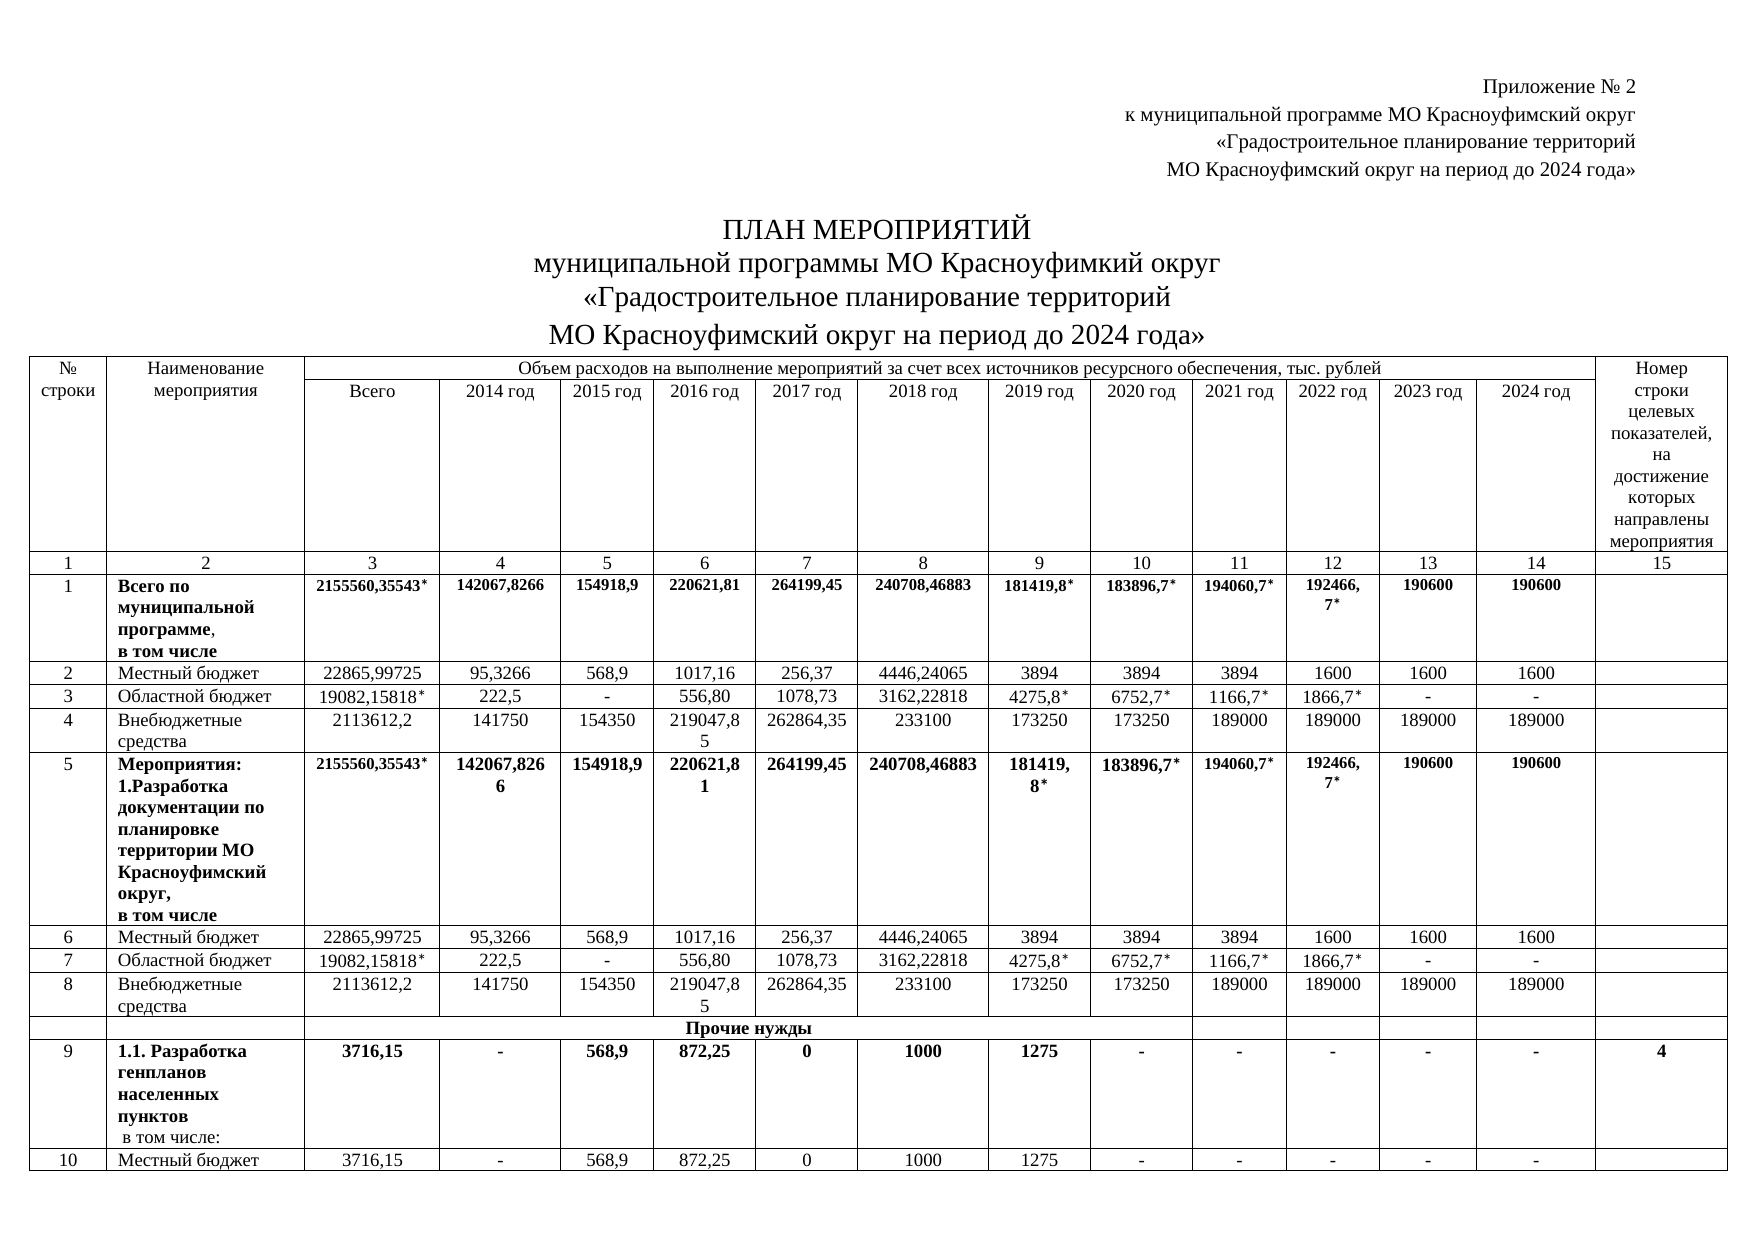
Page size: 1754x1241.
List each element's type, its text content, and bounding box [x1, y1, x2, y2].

table_cell 6 [30, 926, 106, 948]
table_cell 95,3266 [440, 926, 560, 948]
table_cell 568,9 [561, 926, 653, 948]
table_cell 872,25 [654, 1149, 755, 1170]
table_cell [1596, 949, 1727, 972]
table_cell - [1287, 1149, 1379, 1170]
table_cell [1596, 685, 1727, 708]
table_cell 6752,7* [1091, 685, 1192, 708]
table_cell 1000 [858, 1149, 988, 1170]
table_cell - [1091, 1040, 1192, 1148]
table_cell 173250 [989, 709, 1090, 752]
table_cell 2016 год [654, 380, 755, 551]
table_cell [30, 1017, 106, 1039]
table_cell 189000 [1287, 709, 1379, 752]
table_cell 5 [561, 552, 653, 574]
table_cell 2018 год [858, 380, 988, 551]
table_cell 189000 [1193, 709, 1286, 752]
table_cell 189000 [1380, 973, 1476, 1016]
text к муниципальной программе МО Красноуфимский округ [118, 101, 1636, 126]
table_cell 3716,15 [305, 1040, 439, 1148]
table_cell 1017,16 [654, 662, 755, 684]
table_cell Местный бюджет [107, 926, 304, 948]
table_cell 219047,85 [654, 709, 755, 752]
table_cell 568,9 [561, 1149, 653, 1170]
table_cell 4446,24065 [858, 926, 988, 948]
table_cell 219047,85 [654, 973, 755, 1016]
table_cell [1596, 1017, 1727, 1039]
table_cell - [1287, 1040, 1379, 1148]
text ПЛАН МЕРОПРИЯТИЙ [118, 212, 1636, 245]
table_cell - [561, 949, 653, 972]
table_cell Всего [305, 380, 439, 551]
table_cell 256,37 [756, 662, 857, 684]
table_cell 2017 год [756, 380, 857, 551]
table_cell 2 [107, 552, 304, 574]
table_cell [1596, 709, 1727, 752]
table_cell 556,80 [654, 949, 755, 972]
table_cell [1477, 1017, 1595, 1039]
table_cell [1287, 1017, 1379, 1039]
table_cell - [440, 1040, 560, 1148]
table_cell 1600 [1380, 926, 1476, 948]
table_cell 154918,9 [561, 575, 653, 661]
table_cell Местный бюджет [107, 1149, 304, 1170]
table_cell 95,3266 [440, 662, 560, 684]
table_cell 9 [989, 552, 1090, 574]
text «Градостроительное планирование территорий [118, 279, 1636, 312]
table_cell [107, 1017, 304, 1039]
table_cell 568,9 [561, 1040, 653, 1148]
table_cell 222,5 [440, 685, 560, 708]
table_cell 2020 год [1091, 380, 1192, 551]
table_cell 4 [30, 709, 106, 752]
table_cell 1078,73 [756, 685, 857, 708]
table_cell 7 [30, 949, 106, 972]
table_cell 872,25 [654, 1040, 755, 1148]
table_cell - [1477, 685, 1595, 708]
table_cell - [1477, 1149, 1595, 1170]
table_cell 15 [1596, 552, 1727, 574]
table_cell 189000 [1193, 973, 1286, 1016]
table_cell 1600 [1477, 662, 1595, 684]
table_cell - [1193, 1040, 1286, 1148]
table_cell - [1380, 949, 1476, 972]
table_cell 256,37 [756, 926, 857, 948]
table_cell 189000 [1477, 709, 1595, 752]
table_cell 22865,99725 [305, 662, 439, 684]
table_cell Местный бюджет [107, 662, 304, 684]
table_cell 556,80 [654, 685, 755, 708]
table_cell [1380, 1017, 1476, 1039]
table_cell 2 [30, 662, 106, 684]
table_cell 1600 [1287, 662, 1379, 684]
table_cell 2014 год [440, 380, 560, 551]
table_cell 3 [30, 685, 106, 708]
table_cell 190600 [1477, 753, 1595, 925]
table_header Номер строки целевых показателей, на достижение которых направлены мероприятия [1596, 357, 1727, 551]
table_cell 189000 [1477, 973, 1595, 1016]
table_cell 3894 [1193, 662, 1286, 684]
table_cell 22865,99725 [305, 926, 439, 948]
table_cell 13 [1380, 552, 1476, 574]
table_cell 3894 [989, 926, 1090, 948]
table_cell 154350 [561, 973, 653, 1016]
table_cell 173250 [989, 973, 1090, 1016]
table_cell [1596, 662, 1727, 684]
table_cell - [1477, 949, 1595, 972]
table_cell 0 [756, 1149, 857, 1170]
table_cell 4275,8* [989, 685, 1090, 708]
table_cell 3716,15 [305, 1149, 439, 1170]
table_cell 181419,8* [989, 575, 1090, 661]
table_cell 1000 [858, 1040, 988, 1148]
table_cell - [1193, 1149, 1286, 1170]
table_cell 2024 год [1477, 380, 1595, 551]
table_cell Мероприятия: 1.Разработка документации по планировке территории МО Красноуфимский округ, в том числе [107, 753, 304, 925]
table_cell [1596, 973, 1727, 1016]
table_cell 2021 год [1193, 380, 1286, 551]
table_cell [1193, 1017, 1286, 1039]
table_cell 5 [30, 753, 106, 925]
table_cell 262864,35 [756, 973, 857, 1016]
table_cell 2019 год [989, 380, 1090, 551]
table_cell 1866,7* [1287, 949, 1379, 972]
table_cell 222,5 [440, 949, 560, 972]
table_cell Прочие нужды [305, 1017, 1192, 1039]
table_cell 1866,7* [1287, 685, 1379, 708]
table_cell 220621,81 [654, 575, 755, 661]
table_cell 14 [1477, 552, 1595, 574]
table_cell 142067,8266 [440, 753, 560, 925]
table_cell 141750 [440, 709, 560, 752]
table_cell 190600 [1380, 575, 1476, 661]
table_cell 10 [30, 1149, 106, 1170]
table_cell 173250 [1091, 709, 1192, 752]
table_cell 264199,45 [756, 753, 857, 925]
text Приложение № 2 [118, 74, 1636, 98]
table_cell Внебюджетные средства [107, 973, 304, 1016]
table_cell 190600 [1477, 575, 1595, 661]
table_cell Всего по муниципальной программе, в том числе [107, 575, 304, 661]
table_cell 1078,73 [756, 949, 857, 972]
table_cell 568,9 [561, 662, 653, 684]
table_cell 6 [654, 552, 755, 574]
table_cell 1600 [1477, 926, 1595, 948]
table_cell 220621,81 [654, 753, 755, 925]
table_cell 2022 год [1287, 380, 1379, 551]
table_cell 11 [1193, 552, 1286, 574]
text МО Красноуфимский округ на период до 2024 года» [118, 317, 1636, 351]
table_cell 3 [305, 552, 439, 574]
table_cell 141750 [440, 973, 560, 1016]
table_cell 2155560,35543* [305, 575, 439, 661]
table_cell 264199,45 [756, 575, 857, 661]
table_cell 2015 год [561, 380, 653, 551]
table_cell - [1380, 1149, 1476, 1170]
table_cell 240708,46883 [858, 753, 988, 925]
table_cell Областной бюджет [107, 949, 304, 972]
table_cell 19082,15818* [305, 949, 439, 972]
table_cell 2113612,2 [305, 709, 439, 752]
table_cell 3894 [989, 662, 1090, 684]
table_cell 12 [1287, 552, 1379, 574]
table_cell [1596, 1149, 1727, 1170]
table_cell 154918,9 [561, 753, 653, 925]
table_cell - [1380, 1040, 1476, 1148]
table_cell 190600 [1380, 753, 1476, 925]
table_cell 240708,46883 [858, 575, 988, 661]
table_cell 194060,7* [1193, 753, 1286, 925]
table_cell [1596, 926, 1727, 948]
table_cell 8 [858, 552, 988, 574]
table_cell 3894 [1193, 926, 1286, 948]
table_cell 9 [30, 1040, 106, 1148]
table_cell 4 [1596, 1040, 1727, 1148]
table_cell 233100 [858, 709, 988, 752]
table_cell 173250 [1091, 973, 1192, 1016]
table_cell 7 [756, 552, 857, 574]
table_cell [1596, 575, 1727, 661]
table_cell 1166,7* [1193, 685, 1286, 708]
table_cell 1 [30, 575, 106, 661]
table_cell 1 [30, 552, 106, 574]
table_cell 3162,22818 [858, 685, 988, 708]
table_cell 189000 [1287, 973, 1379, 1016]
table_cell 1275 [989, 1149, 1090, 1170]
table_cell 262864,35 [756, 709, 857, 752]
table_cell 142067,8266 [440, 575, 560, 661]
table_cell 6752,7* [1091, 949, 1192, 972]
table_cell 1.1. Разработка генпланов населенных пунктов в том числе: [107, 1040, 304, 1148]
table_cell 181419,8* [989, 753, 1090, 925]
table_cell Внебюджетные средства [107, 709, 304, 752]
table_header Наименование мероприятия [107, 357, 304, 551]
table_cell 192466,7* [1287, 753, 1379, 925]
table_cell 3894 [1091, 662, 1192, 684]
table_cell 4446,24065 [858, 662, 988, 684]
table_cell 3894 [1091, 926, 1192, 948]
table_cell 154350 [561, 709, 653, 752]
table_cell 1275 [989, 1040, 1090, 1148]
table_cell - [440, 1149, 560, 1170]
table_cell - [561, 685, 653, 708]
table_cell 4 [440, 552, 560, 574]
table_cell - [1091, 1149, 1192, 1170]
table_cell 189000 [1380, 709, 1476, 752]
table_cell 2155560,35543* [305, 753, 439, 925]
table_cell 2023 год [1380, 380, 1476, 551]
table_cell 0 [756, 1040, 857, 1148]
table_cell 192466,7* [1287, 575, 1379, 661]
table_cell 3162,22818 [858, 949, 988, 972]
table_cell 4275,8* [989, 949, 1090, 972]
table_cell 1017,16 [654, 926, 755, 948]
text «Градостроительное планирование территорий [118, 129, 1636, 153]
table_cell 1166,7* [1193, 949, 1286, 972]
text муниципальной программы МО Красноуфимкий округ [118, 245, 1636, 279]
table_cell 183896,7* [1091, 753, 1192, 925]
table_cell 2113612,2 [305, 973, 439, 1016]
table_header № строки [30, 357, 106, 551]
table_cell 233100 [858, 973, 988, 1016]
table_cell 183896,7* [1091, 575, 1192, 661]
table_header Объем расходов на выполнение мероприятий за счет всех источников ресурсного обеспечения, тыс. рублей [305, 357, 1595, 379]
table_cell 194060,7* [1193, 575, 1286, 661]
table_cell 1600 [1380, 662, 1476, 684]
table_cell - [1477, 1040, 1595, 1148]
table_cell 8 [30, 973, 106, 1016]
table_cell [1596, 753, 1727, 925]
table_cell 19082,15818* [305, 685, 439, 708]
table_cell Областной бюджет [107, 685, 304, 708]
table_cell 1600 [1287, 926, 1379, 948]
text МО Красноуфимский округ на период до 2024 года» [118, 157, 1636, 181]
table_cell 10 [1091, 552, 1192, 574]
table_cell - [1380, 685, 1476, 708]
